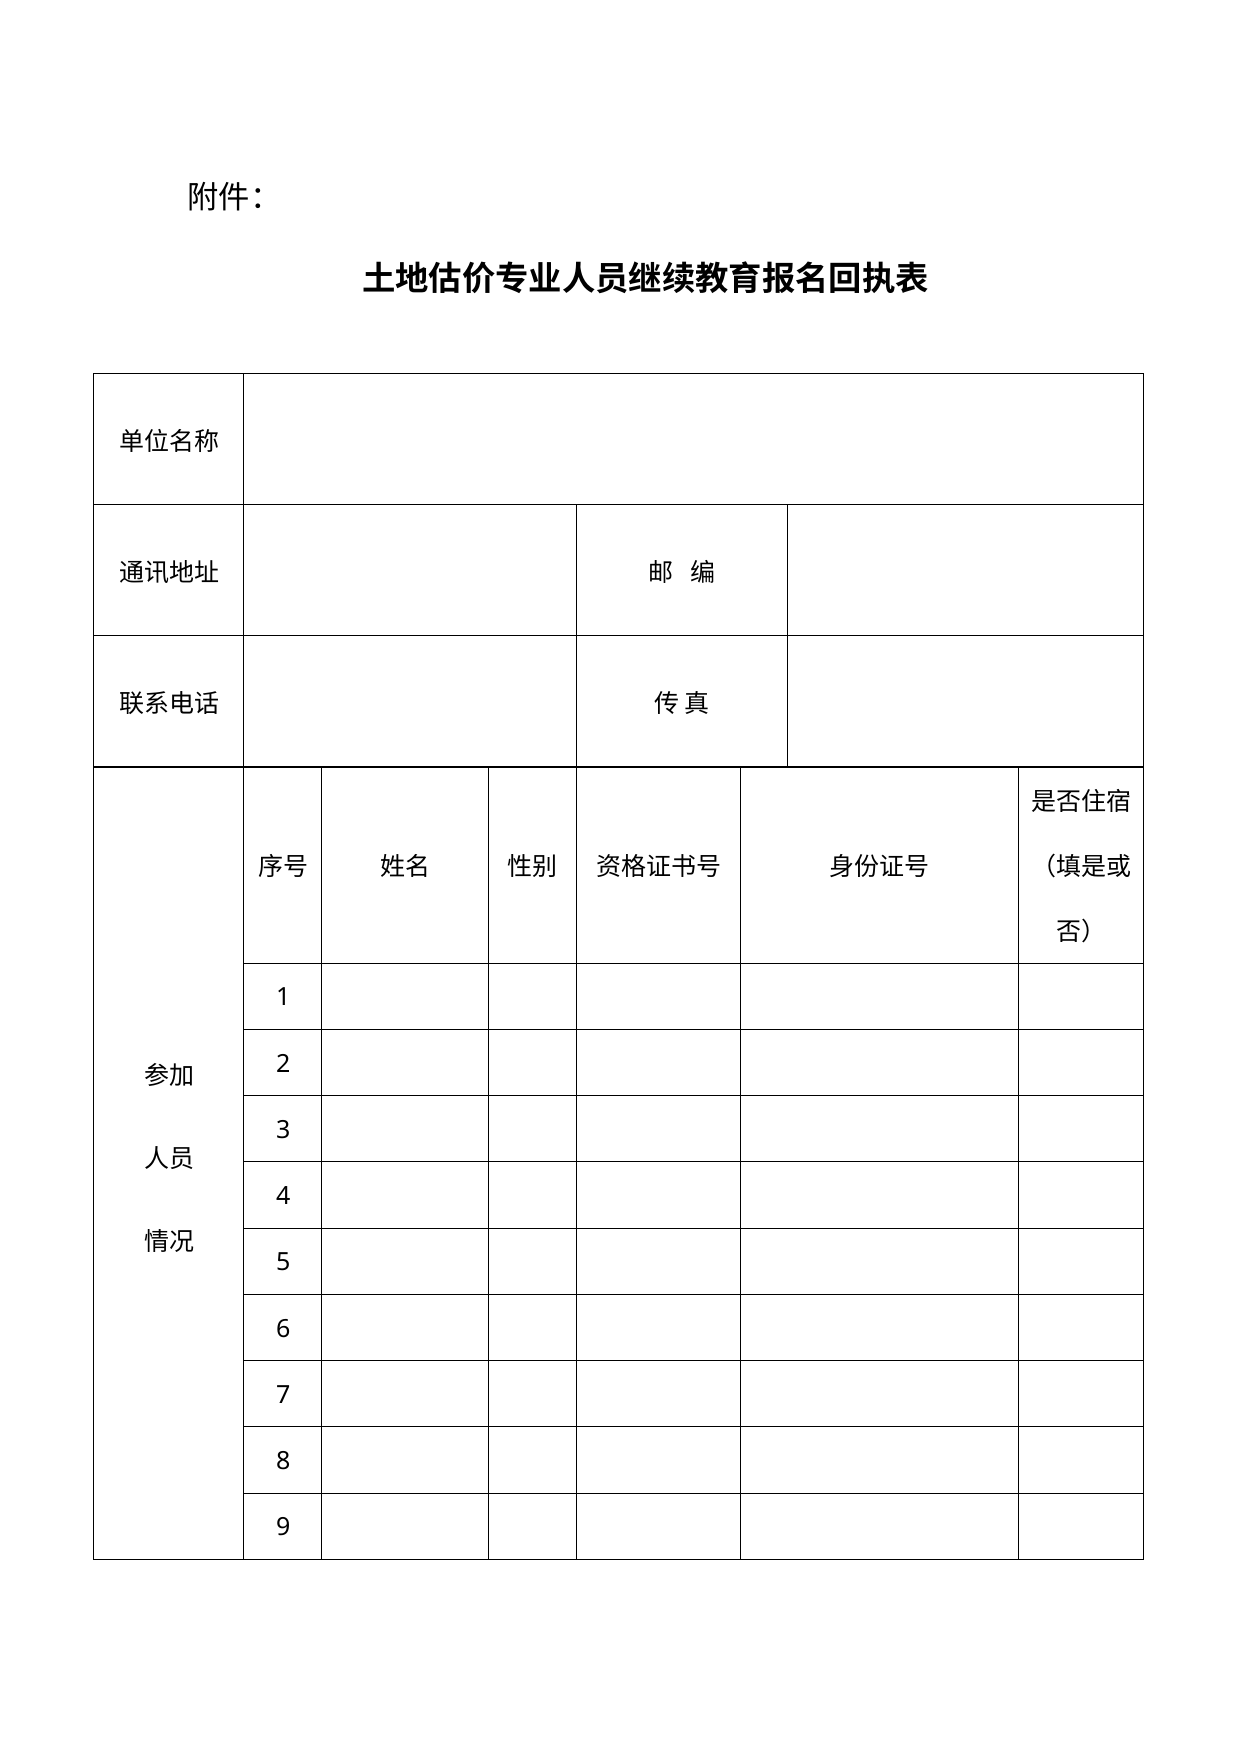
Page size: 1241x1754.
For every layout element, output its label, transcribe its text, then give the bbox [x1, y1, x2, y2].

table_cell [322, 1229, 488, 1294]
table_cell [741, 1361, 1018, 1426]
table_cell [788, 505, 1143, 635]
table_cell 5 [244, 1229, 321, 1294]
table_cell [322, 1162, 488, 1227]
table_cell [322, 1096, 488, 1161]
table_cell 性别 [489, 768, 576, 962]
table_cell [322, 1361, 488, 1426]
table_cell [489, 1427, 576, 1492]
table_cell [489, 1494, 576, 1559]
table_cell [244, 636, 576, 766]
table_header [244, 374, 1143, 504]
table_cell [1019, 1096, 1143, 1161]
table_cell [1019, 964, 1143, 1029]
table_cell [741, 1295, 1018, 1360]
table_cell 序号 [244, 768, 321, 962]
table_cell 9 [244, 1494, 321, 1559]
table_cell [489, 1030, 576, 1095]
table_cell [1019, 1361, 1143, 1426]
table_cell [489, 1295, 576, 1360]
table_cell [577, 1494, 740, 1559]
table_cell 2 [244, 1030, 321, 1095]
table_cell 6 [244, 1295, 321, 1360]
table_cell [577, 1030, 740, 1095]
table_cell [577, 1361, 740, 1426]
table_cell 是否住宿（填是或否） [1019, 768, 1143, 962]
table_cell [489, 1361, 576, 1426]
table_cell [489, 1229, 576, 1294]
table_cell [1019, 1229, 1143, 1294]
table_cell [1019, 1295, 1143, 1360]
table_cell 通讯地址 [94, 505, 243, 635]
table_cell 传 真 [577, 636, 787, 766]
table_header 单位名称 [94, 374, 243, 504]
table_cell [741, 1030, 1018, 1095]
table_cell [1019, 1030, 1143, 1095]
table_cell 7 [244, 1361, 321, 1426]
text 土地估价专业人员继续教育报名回执表 [238, 243, 1053, 308]
table_cell [322, 1295, 488, 1360]
table_cell [741, 964, 1018, 1029]
table_cell 1 [244, 964, 321, 1029]
table_cell 4 [244, 1162, 321, 1227]
table_cell 8 [244, 1427, 321, 1492]
table_cell [577, 1162, 740, 1227]
text 附件： [187, 162, 1053, 227]
table_cell 联系电话 [94, 636, 243, 766]
table_cell [577, 1096, 740, 1161]
table_cell [577, 1427, 740, 1492]
table_cell [322, 1494, 488, 1559]
table_cell 邮 编 [577, 505, 787, 635]
table_cell 身份证号 [741, 768, 1018, 962]
table_cell 资格证书号 [577, 768, 740, 962]
table_cell [577, 964, 740, 1029]
table_cell 姓名 [322, 768, 488, 962]
table_cell [489, 1096, 576, 1161]
table_cell [322, 1030, 488, 1095]
table_cell [741, 1096, 1018, 1161]
table_cell [1019, 1494, 1143, 1559]
table_cell 3 [244, 1096, 321, 1161]
table_cell [322, 1427, 488, 1492]
table_cell [322, 964, 488, 1029]
table_cell [741, 1427, 1018, 1492]
table_cell [1019, 1162, 1143, 1227]
table_cell 参加 人员 情况 [94, 768, 243, 1559]
table_cell [741, 1229, 1018, 1294]
table_cell [577, 1229, 740, 1294]
table_cell [489, 964, 576, 1029]
table_cell [489, 1162, 576, 1227]
table_cell [244, 505, 576, 635]
table_cell [741, 1162, 1018, 1227]
table_cell [741, 1494, 1018, 1559]
table_cell [577, 1295, 740, 1360]
table_cell [788, 636, 1143, 766]
table_cell [1019, 1427, 1143, 1492]
